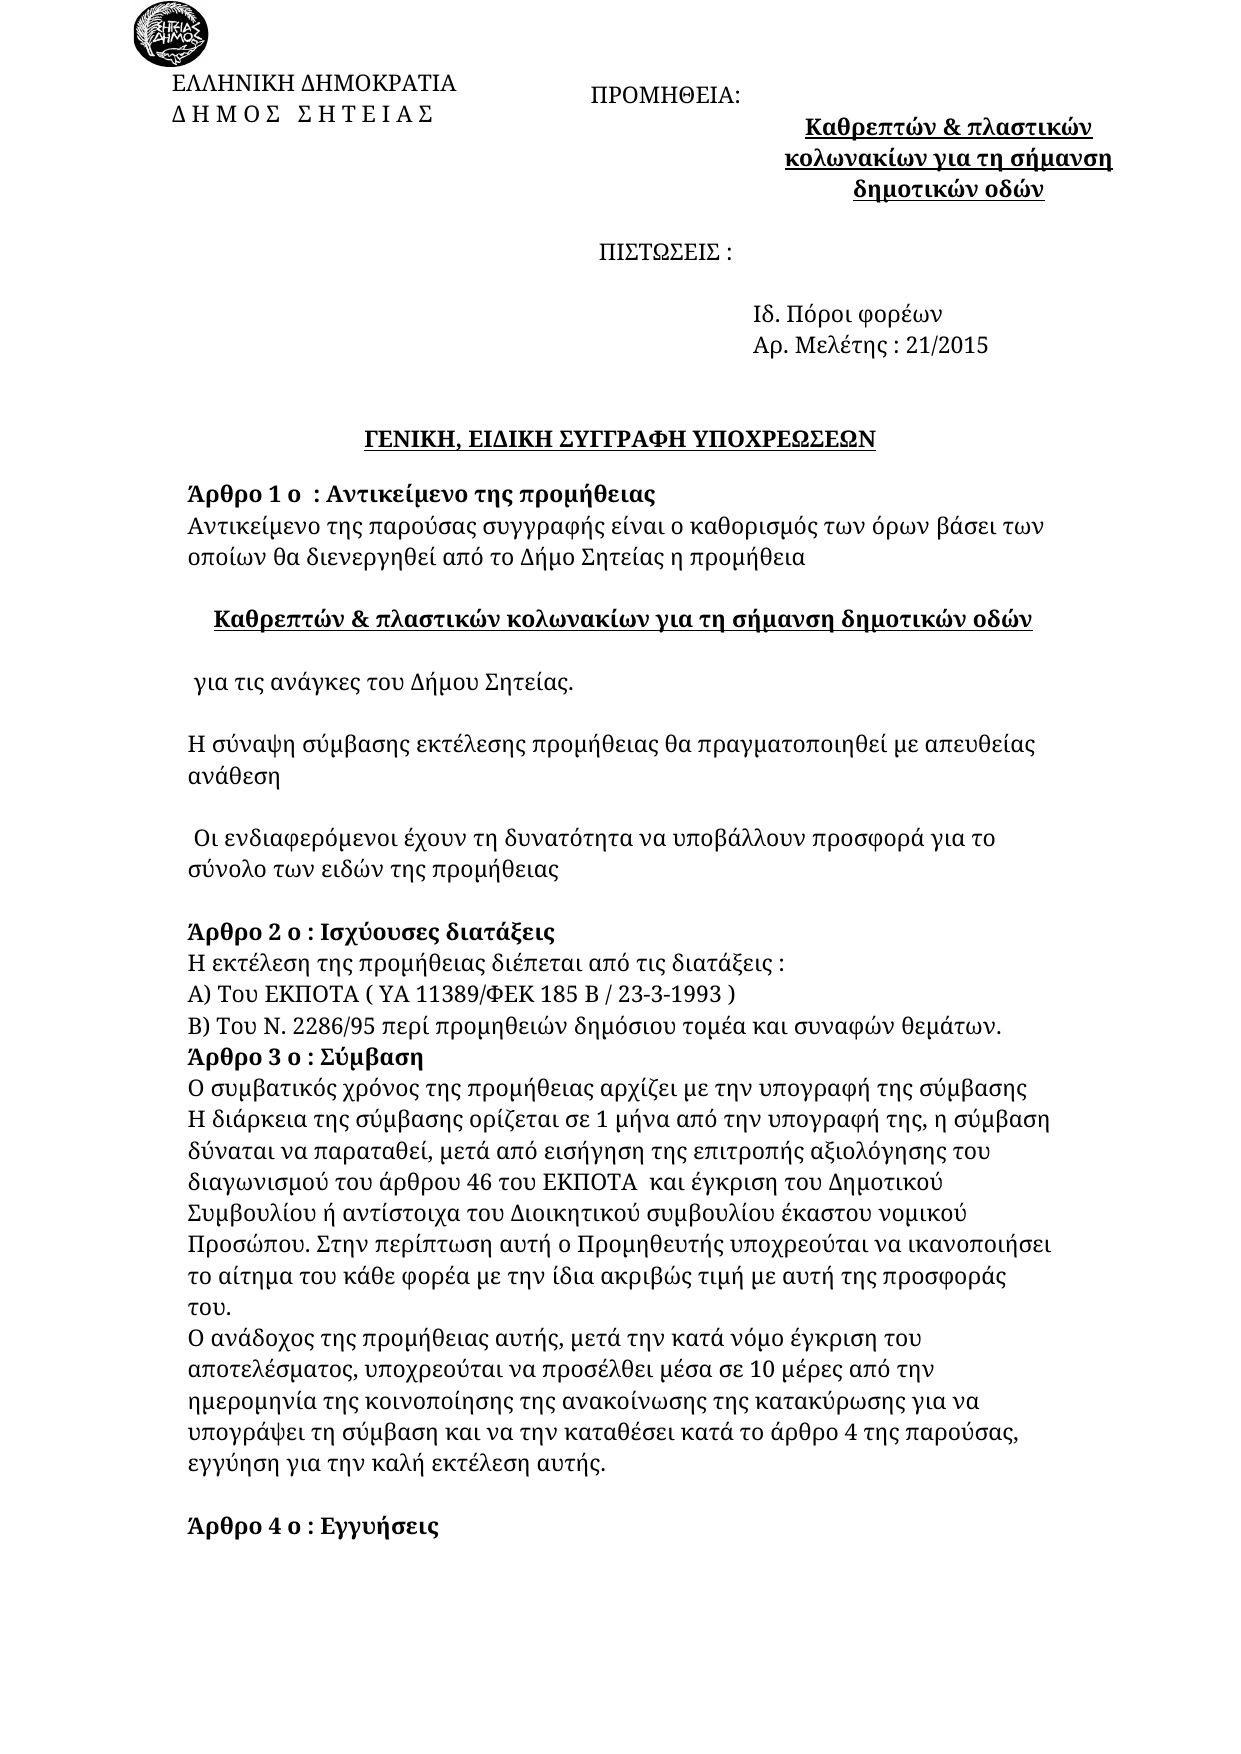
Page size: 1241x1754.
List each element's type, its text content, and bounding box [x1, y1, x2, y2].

text Η σύναψη σύμβασης εκτέλεσης προμήθειας θα πραγματοποιηθεί με απευθείας ανάθεση [187, 728, 1053, 791]
text Ο ανάδοχος της προμήθειας αυτής, μετά την κατά νόμο έγκριση του αποτελέσματος, υποχρεούται να προσέλθει μέσα σε 10 μέρες από την ημερομηνία της κοινοποίησης της ανακοίνωσης της κατακύρωσης για να υπογράψει τη σύμβαση και να την καταθέσει κατά το άρθρο 4 της παρούσας, εγγύηση για την καλή εκτέλεση αυτής. [187, 1322, 1053, 1478]
text Άρθρο 2 ο : Ισχύουσες διατάξεις [187, 916, 1053, 947]
text για τις ανάγκες του Δήμου Σητείας. [187, 666, 1053, 697]
text Άρθρο 1 ο : Αντικείμενο της προμήθειας [187, 478, 1053, 510]
text οποίων θα διενεργηθεί από το Δήμο Σητείας η προμήθεια [187, 541, 1053, 572]
text Η εκτέλεση της προμήθειας διέπεται από τις διατάξεις : [187, 947, 1053, 978]
table_header ΠΡΟΜΗΘΕΙΑ: ΠΙΣΤΩΣΕΙΣ : [581, 48, 750, 392]
text A) Του ΕΚΠΟΤΑ ( ΥΑ 11389/ΦΕΚ 185 Β / 23-3-1993 ) [187, 978, 1053, 1010]
text B) Του Ν. 2286/95 περί προμηθειών δημόσιου τομέα και συναφών θεμάτων. [187, 1010, 1053, 1041]
text Άρθρο 4 ο : Εγγυήσεις [187, 1510, 1053, 1541]
text Η διάρκεια της σύμβασης ορίζεται σε 1 μήνα από την υπογραφή της, η σύμβαση δύναται να παραταθεί, μετά από εισήγηση της επιτροπής αξιολόγησης του διαγωνισμού του άρθρου 46 του ΕΚΠΟΤΑ και έγκριση του Δημοτικού Συμβουλίου ή αντίστοιχα του Διοικητικού συμβουλίου έκαστου νομικού Προσώπου. Στην περίπτωση αυτή ο Προμηθευτής υποχρεούται να ικανοποιήσει το αίτημα του κάθε φορέα με την ίδια ακριβώς τιμή με αυτή της προσφοράς του. [187, 1103, 1053, 1322]
text Αντικείμενο της παρούσας συγγραφής είναι ο καθορισμός των όρων βάσει των [187, 510, 1053, 541]
subtitle ΓΕΝΙΚΗ, ΕΙΔΙΚΗ ΣΥΓΓΡΑΦΗ ΥΠΟΧΡΕΩΣΕΩΝ [187, 423, 1053, 454]
table_header ΕΛΛΗΝΙΚΗ ΔΗΜΟΚΡΑΤΙΑ Δ Η Μ Ο Σ Σ Η Τ Ε Ι Α Σ [169, 48, 581, 392]
table_header Καθρεπτών & πλαστικών κολωνακίων για τη σήμανση δημοτικών οδών Ιδ. Πόροι φορέων Αρ. Μελέτης : 21/2015 [750, 48, 1147, 392]
text Ο συμβατικός χρόνος της προμήθειας αρχίζει με την υπογραφή της σύμβασης [187, 1072, 1053, 1103]
text Άρθρο 3 ο : Σύμβαση [187, 1041, 1053, 1072]
text Καθρεπτών & πλαστικών κολωνακίων για τη σήμανση δημοτικών οδών [187, 603, 1053, 635]
text Οι ενδιαφερόμενοι έχουν τη δυνατότητα να υποβάλλουν προσφορά για το σύνολο των ειδών της προμήθειας [187, 822, 1053, 885]
